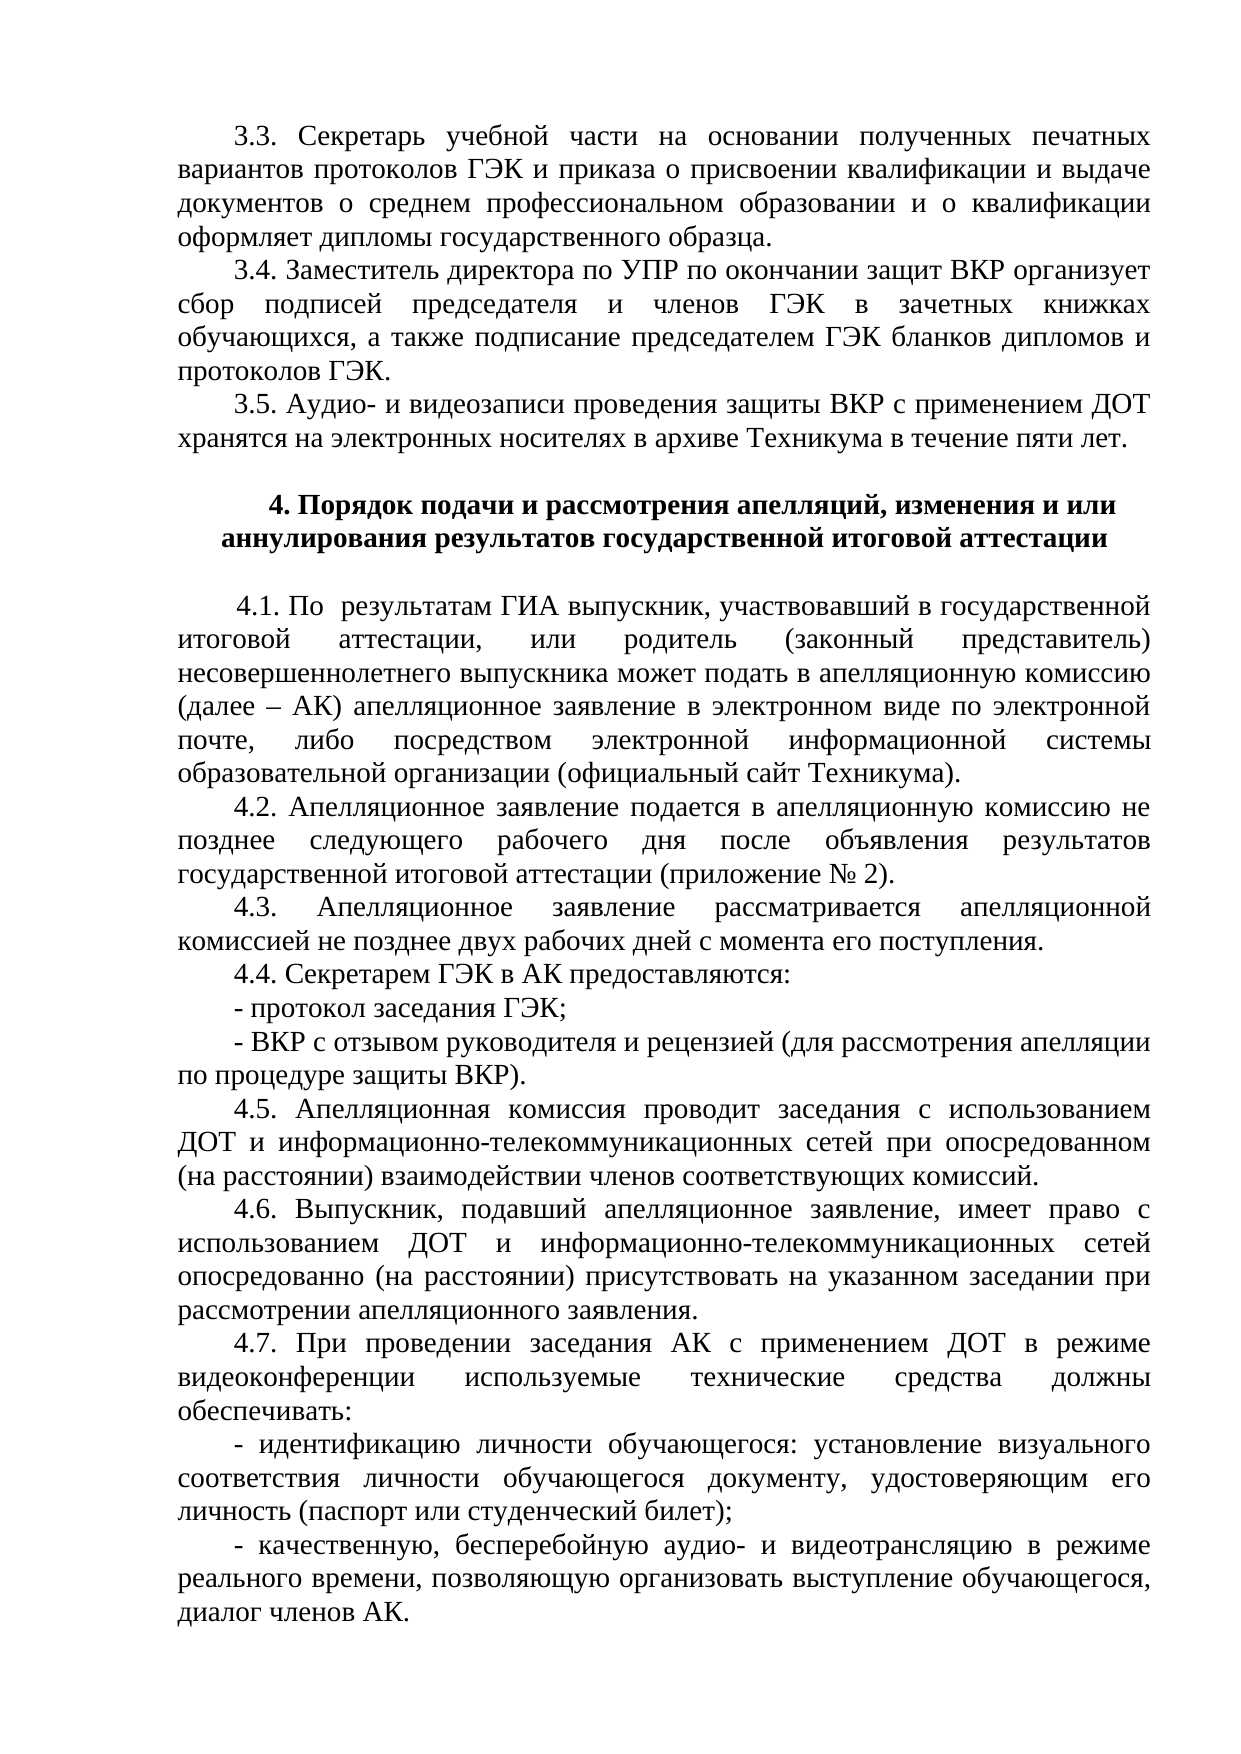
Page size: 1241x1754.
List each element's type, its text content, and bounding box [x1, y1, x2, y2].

text 3.5. Аудио- и видеозаписи проведения защиты ВКР с применением ДОТ хранятся на электронных носителях в архиве Техникума в течение пяти лет. [177, 386, 1152, 453]
text 4.6. Выпускник, подавший апелляционное заявление, имеет право с использованием ДОТ и информационно-телекоммуникационных сетей опосредованно (на расстоянии) присутствовать на указанном заседании при рассмотрении апелляционного заявления. [177, 1191, 1152, 1326]
text 4. Порядок подачи и рассмотрения апелляций, изменения и или аннулирования результатов государственной итоговой аттестации [177, 487, 1152, 554]
text - качественную, бесперебойную аудио- и видеотрансляцию в режиме реального времени, позволяющую организовать выступление обучающегося, диалог членов АК. [177, 1527, 1152, 1627]
text 4.1. По результатам ГИА выпускник, участвовавший в государственной итоговой аттестации, или родитель (законный представитель) несовершеннолетнего выпускника может подать в апелляционную комиссию (далее – АК) апелляционное заявление в электронном виде по электронной почте, либо посредством электронной информационной системы образовательной организации (официальный сайт Техникума). [177, 588, 1152, 789]
text - ВКР с отзывом руководителя и рецензией (для рассмотрения апелляции по процедуре защиты ВКР). [177, 1024, 1152, 1091]
text 4.4. Секретарем ГЭК в АК предоставляются: [177, 957, 1152, 990]
text 3.3. Секретарь учебной части на основании полученных печатных вариантов протоколов ГЭК и приказа о присвоении квалификации и выдаче документов о среднем профессиональном образовании и о квалификации оформляет дипломы государственного образца. [177, 118, 1152, 252]
text - идентификацию личности обучающегося: установление визуального соответствия личности обучающегося документу, удостоверяющим его личность (паспорт или студенческий билет); [177, 1426, 1152, 1527]
text 3.4. Заместитель директора по УПР по окончании защит ВКР организует сбор подписей председателя и членов ГЭК в зачетных книжках обучающихся, а также подписание председателем ГЭК бланков дипломов и протоколов ГЭК. [177, 252, 1152, 386]
text 4.5. Апелляционная комиссия проводит заседания с использованием ДОТ и информационно-телекоммуникационных сетей при опосредованном (на расстоянии) взаимодействии членов соответствующих комиссий. [177, 1091, 1152, 1191]
text - протокол заседания ГЭК; [177, 990, 1152, 1024]
text 4.3. Апелляционное заявление рассматривается апелляционной комиссией не позднее двух рабочих дней с момента его поступления. [177, 889, 1152, 957]
text 4.2. Апелляционное заявление подается в апелляционную комиссию не позднее следующего рабочего дня после объявления результатов государственной итоговой аттестации (приложение № 2). [177, 789, 1152, 889]
text 4.7. При проведении заседания АК с применением ДОТ в режиме видеоконференции используемые технические средства должны обеспечивать: [177, 1326, 1152, 1426]
